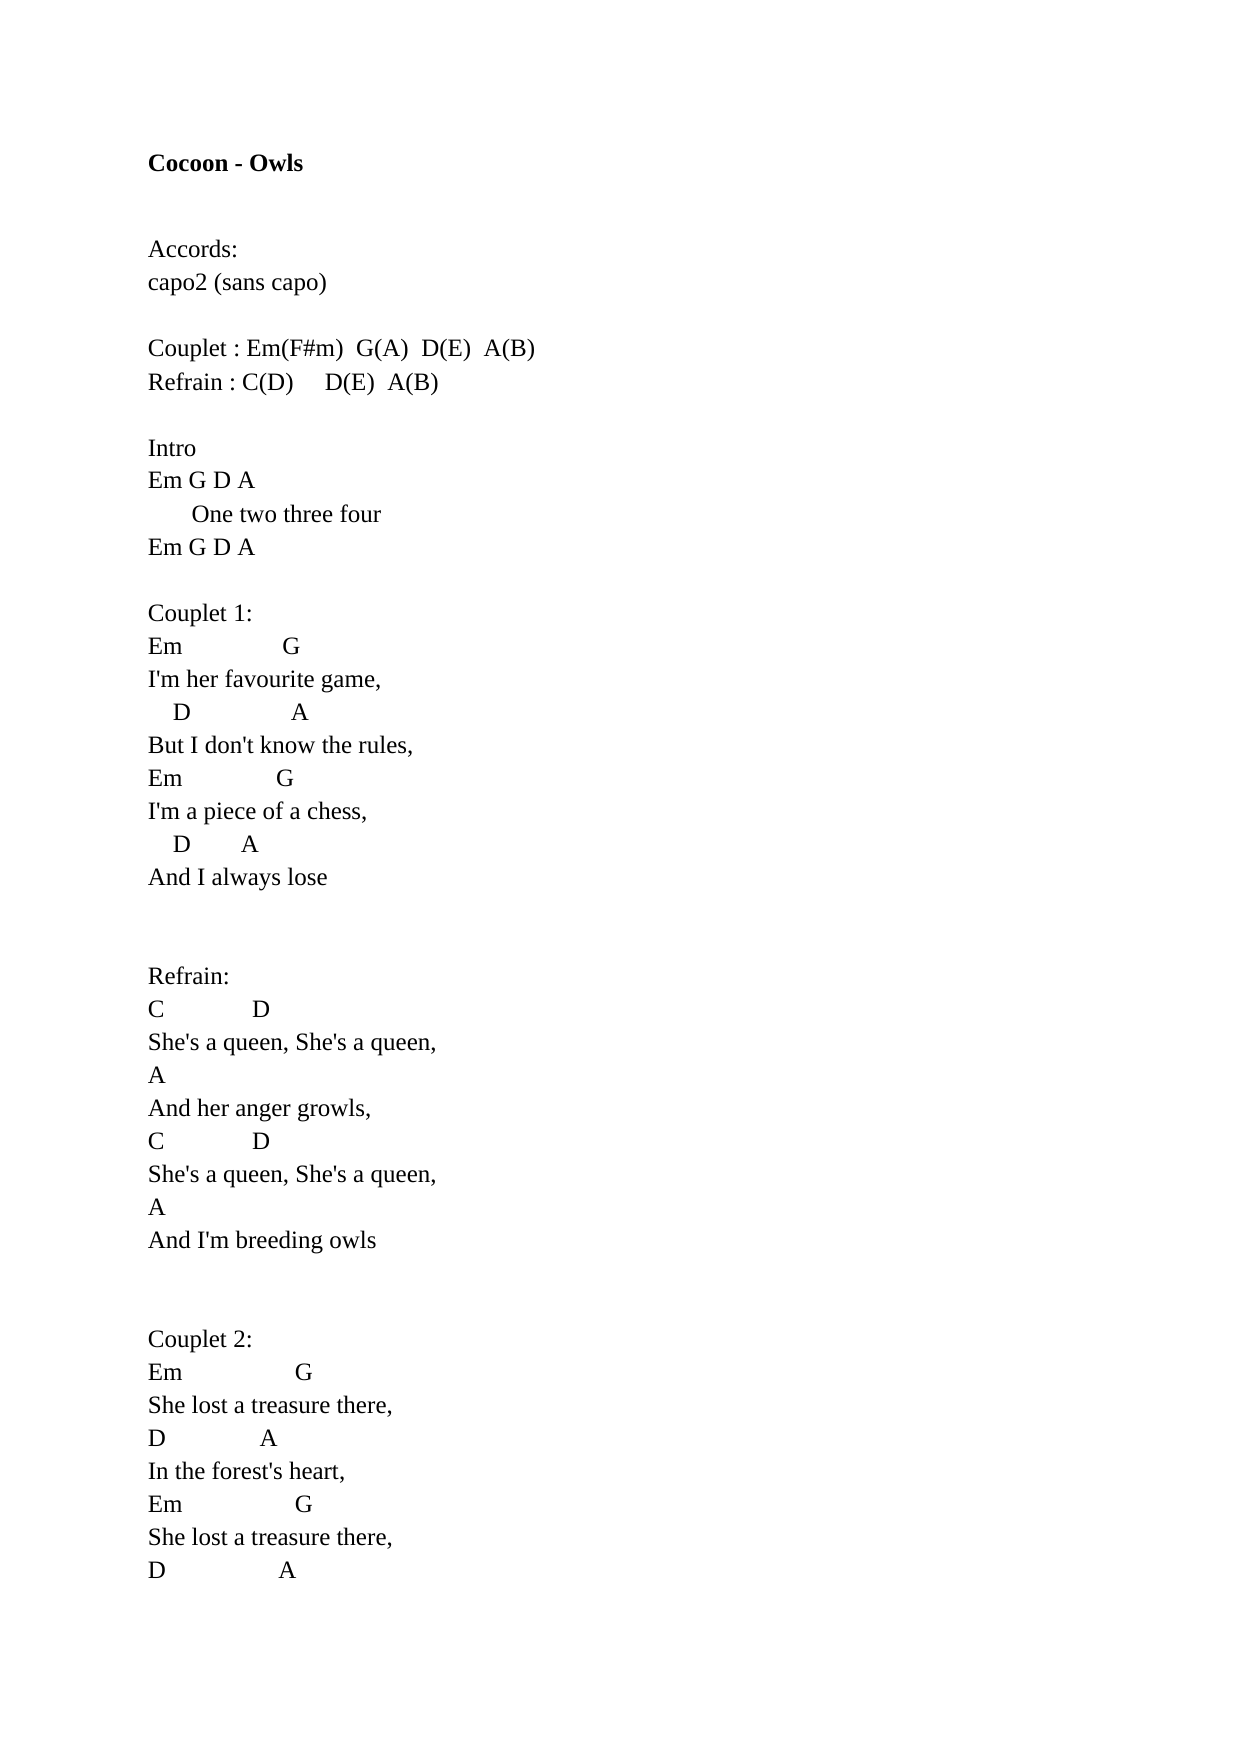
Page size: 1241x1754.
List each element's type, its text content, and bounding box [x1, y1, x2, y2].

text C D [148, 994, 1093, 1023]
text Refrain : C(D) D(E) A(B) [148, 367, 1093, 395]
text And I'm breeding owls [148, 1225, 1093, 1254]
text But I don't know the rules, [148, 730, 1093, 758]
text In the forest's heart, [148, 1456, 1093, 1485]
text capo2 (sans capo) [148, 267, 1093, 296]
text Em G [148, 1489, 1093, 1518]
text Couplet : Em(F#m) G(A) D(E) A(B) [148, 333, 1093, 362]
text I'm her favourite game, [148, 664, 1093, 692]
text A [148, 1060, 1093, 1089]
text Couplet 2: [148, 1324, 1093, 1353]
text Em G [148, 631, 1093, 659]
text D A [148, 829, 1093, 858]
text D A [148, 697, 1093, 726]
text Refrain: [148, 961, 1093, 990]
text C D [148, 1126, 1093, 1155]
text And I always lose [148, 862, 1093, 891]
text She lost a treasure there, [148, 1390, 1093, 1419]
text Couplet 1: [148, 598, 1093, 626]
text D A [148, 1423, 1093, 1452]
text One two three four [148, 499, 1093, 527]
text I'm a piece of a chess, [148, 796, 1093, 824]
text D A [148, 1555, 1093, 1584]
text Em G D A [148, 532, 1093, 560]
text Intro [148, 433, 1093, 461]
text And her anger growls, [148, 1093, 1093, 1122]
text Em G [148, 1357, 1093, 1386]
text She's a queen, She's a queen, [148, 1027, 1093, 1056]
text Accords: [148, 234, 1093, 263]
text Cocoon - Owls [148, 148, 1093, 176]
text A [148, 1192, 1093, 1221]
text Em G [148, 763, 1093, 792]
text She's a queen, She's a queen, [148, 1159, 1093, 1188]
text She lost a treasure there, [148, 1522, 1093, 1551]
text Em G D A [148, 466, 1093, 494]
